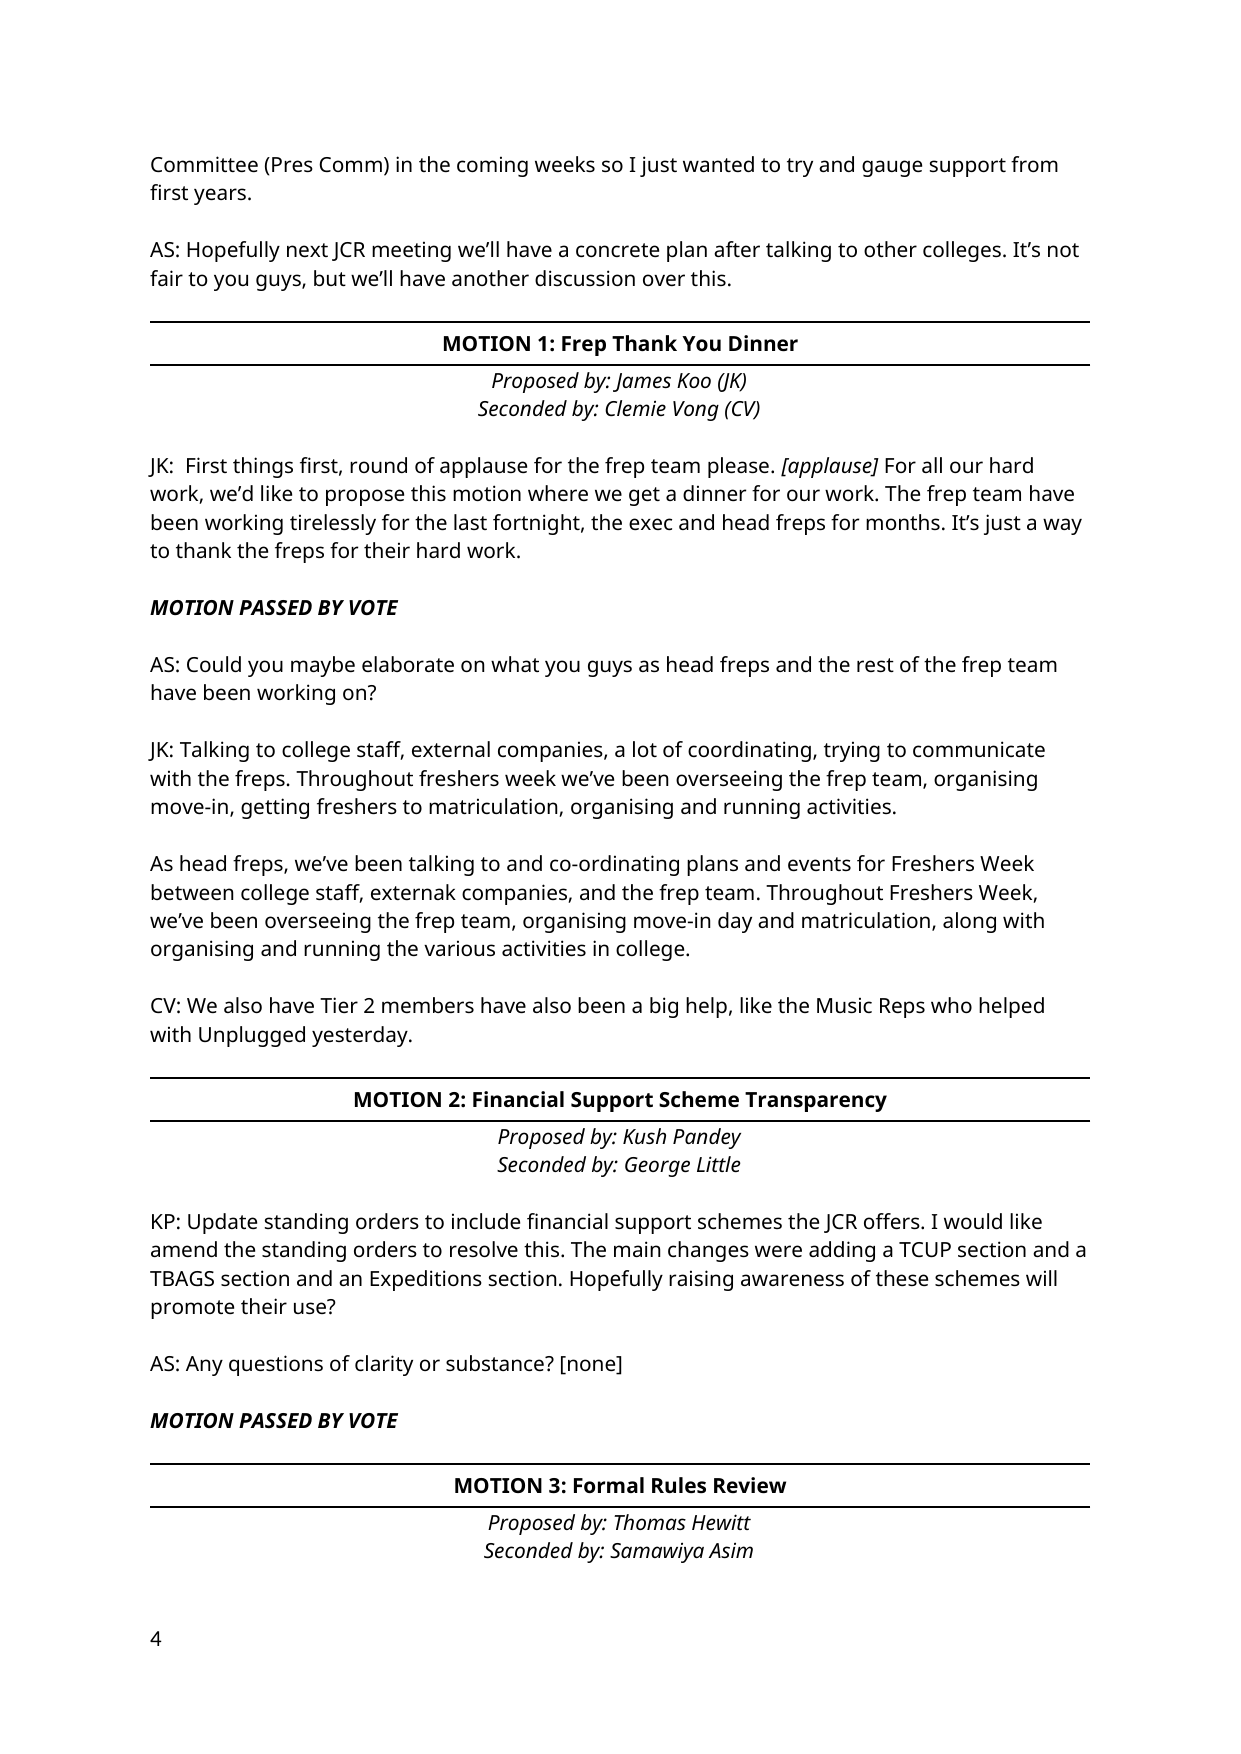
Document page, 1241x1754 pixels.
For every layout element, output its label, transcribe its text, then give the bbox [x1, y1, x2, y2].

text MOTION PASSED BY VOTE [150, 593, 1090, 622]
text Proposed by: James Koo (JK) [150, 366, 1090, 394]
text As head freps, we’ve been talking to and co-ordinating plans and events for Freshers Week between college staff, externak companies, and the frep team. Throughout Freshers Week, we’ve been overseeing the frep team, organising move-in day and matriculation, along with organising and running the various activities in college. [150, 849, 1090, 963]
text AS: Could you maybe elaborate on what you guys as head freps and the rest of the frep team have been working on? [150, 650, 1090, 707]
text Seconded by: Clemie Vong (CV) [150, 394, 1090, 423]
text MOTION 2: Financial Support Scheme Transparency [150, 1079, 1090, 1120]
text MOTION PASSED BY VOTE [150, 1406, 1090, 1434]
text Proposed by: Kush Pandey [150, 1122, 1090, 1150]
text AS: Hopefully next JCR meeting we’ll have a concrete plan after talking to other colleges. It’s not fair to you guys, but we’ll have another discussion over this. [150, 235, 1090, 292]
text Seconded by: Samawiya Asim [150, 1537, 1090, 1565]
text Seconded by: George Little [150, 1150, 1090, 1179]
text KP: Update standing orders to include financial support schemes the JCR offers. I would like amend the standing orders to resolve this. The main changes were adding a TCUP section and a TBAGS section and an Expeditions section. Hopefully raising awareness of these schemes will promote their use? [150, 1207, 1090, 1321]
text MOTION 1: Frep Thank You Dinner [150, 323, 1090, 364]
text JK: First things first, round of applause for the frep team please. [applause] For all our hard work, we’d like to propose this motion where we get a dinner for our work. The frep team have been working tirelessly for the last fortnight, the exec and head freps for months. It’s just a way to thank the freps for their hard work. [150, 451, 1090, 565]
text Proposed by: Thomas Hewitt [150, 1508, 1090, 1537]
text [150, 150, 1090, 207]
text CV: We also have Tier 2 members have also been a big help, like the Music Reps who helped with Unplugged yesterday. [150, 991, 1090, 1048]
text JK: Talking to college staff, external companies, a lot of coordinating, trying to communicate with the freps. Throughout freshers week we’ve been overseeing the frep team, organising move-in, getting freshers to matriculation, organising and running activities. [150, 735, 1090, 821]
text MOTION 3: Formal Rules Review [150, 1465, 1090, 1506]
text AS: Any questions of clarity or substance? [none] [150, 1349, 1090, 1378]
